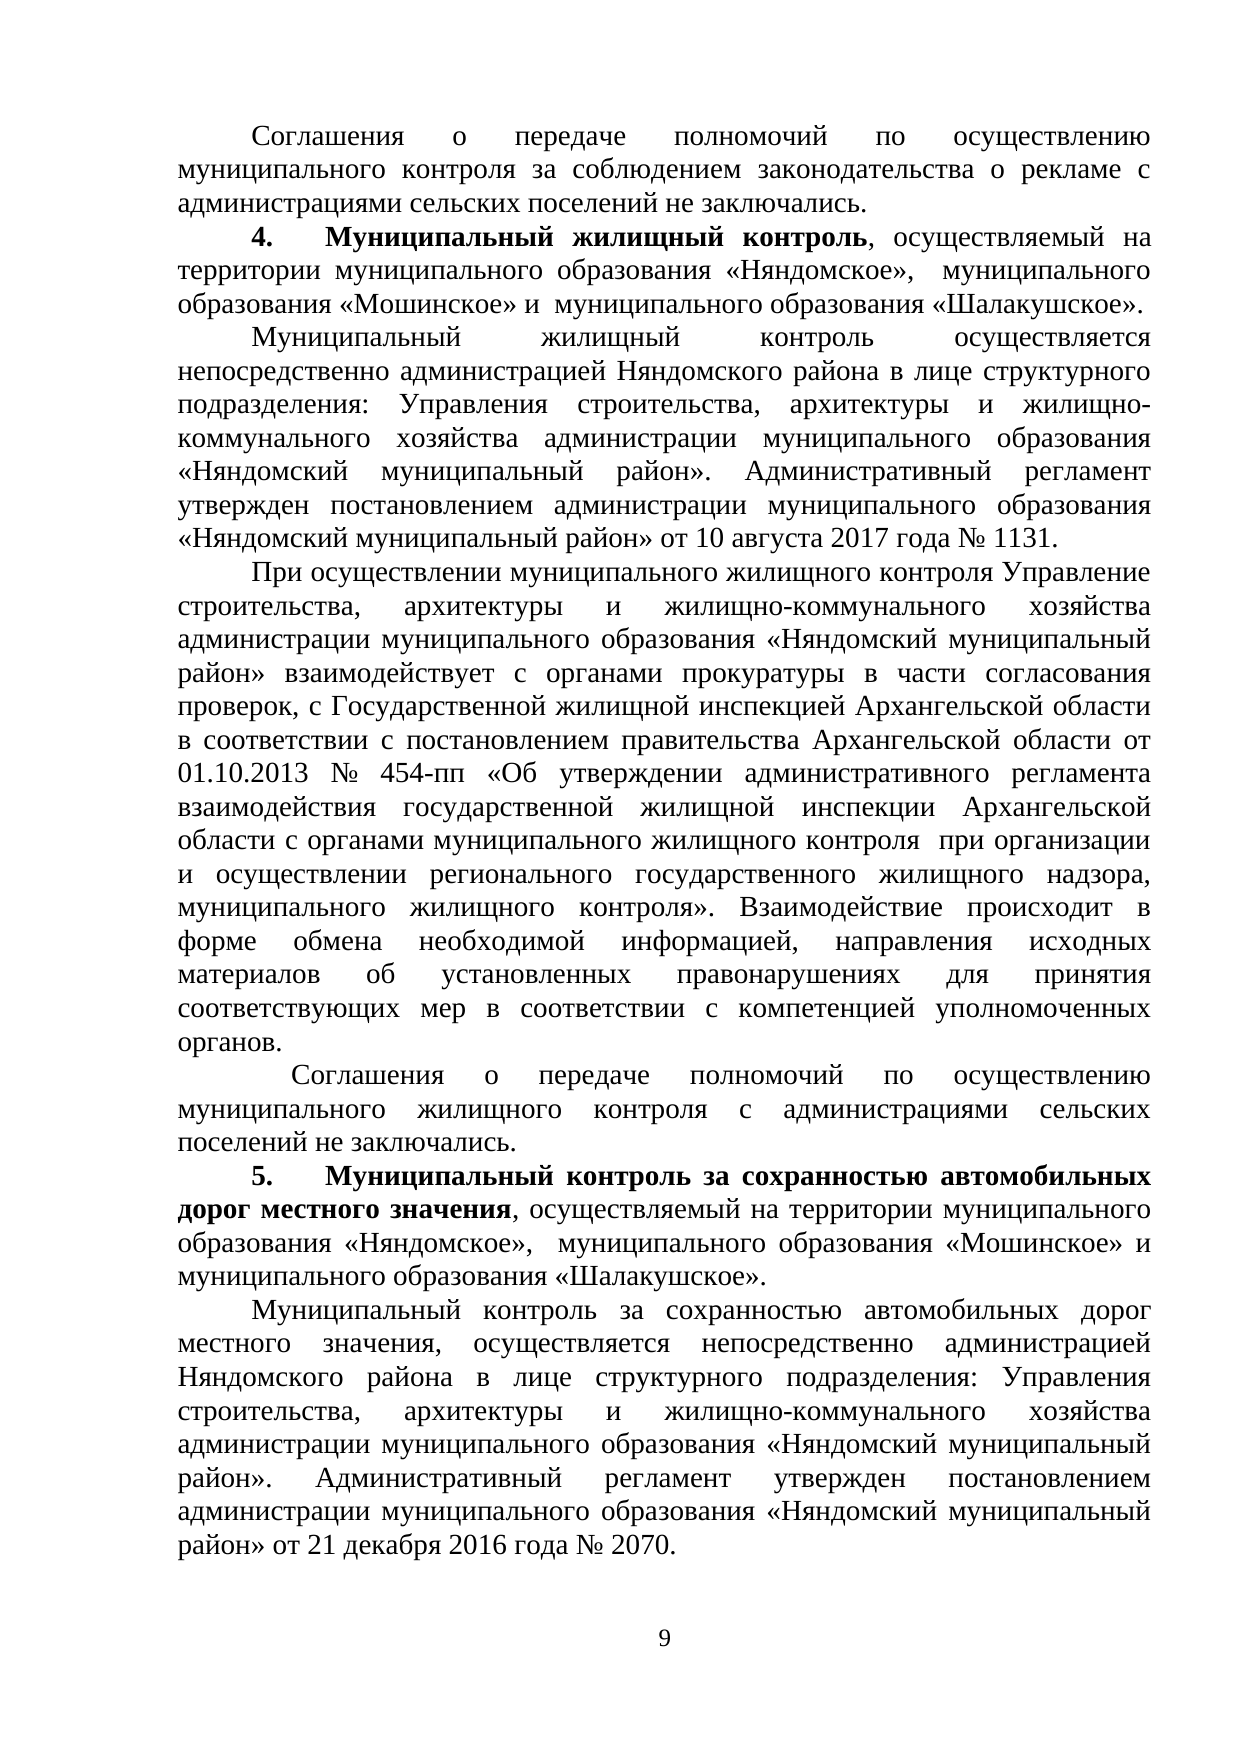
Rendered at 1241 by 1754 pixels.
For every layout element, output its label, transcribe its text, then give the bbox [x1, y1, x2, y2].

list При осуществлении муниципального жилищного контроля Управление строительства, архитектуры и жилищно-коммунального хозяйства администрации муниципального образования «Няндомский муниципальный район» взаимодействует с органами прокуратуры в части согласования проверок, с Государственной жилищной инспекцией Архангельской области в соответствии с постановлением правительства Архангельской области от 01.10.2013 № 454-пп «Об утверждении административного регламента взаимодействия государственной жилищной инспекции Архангельской области с органами муниципального жилищного контроля при организации и осуществлении регионального государственного жилищного надзора, муниципального жилищного контроля». Взаимодействие происходит в форме обмена необходимой информацией, направления исходных материалов об установленных правонарушениях для принятия соответствующих мер в соответствии с компетенцией уполномоченных органов. [177, 554, 1152, 1057]
list Муниципальный жилищный контроль осуществляется непосредственно администрацией Няндомского района в лице структурного подразделения: Управления строительства, архитектуры и жилищно-коммунального хозяйства администрации муниципального образования «Няндомский муниципальный район». Административный регламент утвержден постановлением администрации муниципального образования «Няндомский муниципальный район» от 10 августа 2017 года № 1131. [177, 319, 1152, 554]
list Муниципальный контроль за сохранностью автомобильных дорог местного значения, осуществляемый на территории муниципального образования «Няндомское», муниципального образования «Мошинское» и муниципального образования «Шалакушское». [177, 1158, 1152, 1292]
list Соглашения о передаче полномочий по осуществлению муниципального контроля за соблюдением законодательства о рекламе с администрациями сельских поселений не заключались. [177, 118, 1152, 219]
list Муниципальный жилищный контроль, осуществляемый на территории муниципального образования «Няндомское», муниципального образования «Мошинское» и муниципального образования «Шалакушское». [177, 219, 1152, 319]
list Соглашения о передаче полномочий по осуществлению муниципального жилищного контроля с администрациями сельских поселений не заключались. [177, 1057, 1152, 1158]
list Муниципальный контроль за сохранностью автомобильных дорог местного значения, осуществляется непосредственно администрацией Няндомского района в лице структурного подразделения: Управления строительства, архитектуры и жилищно-коммунального хозяйства администрации муниципального образования «Няндомский муниципальный район». Административный регламент утвержден постановлением администрации муниципального образования «Няндомский муниципальный район» от 21 декабря 2016 года № 2070. [177, 1292, 1152, 1560]
